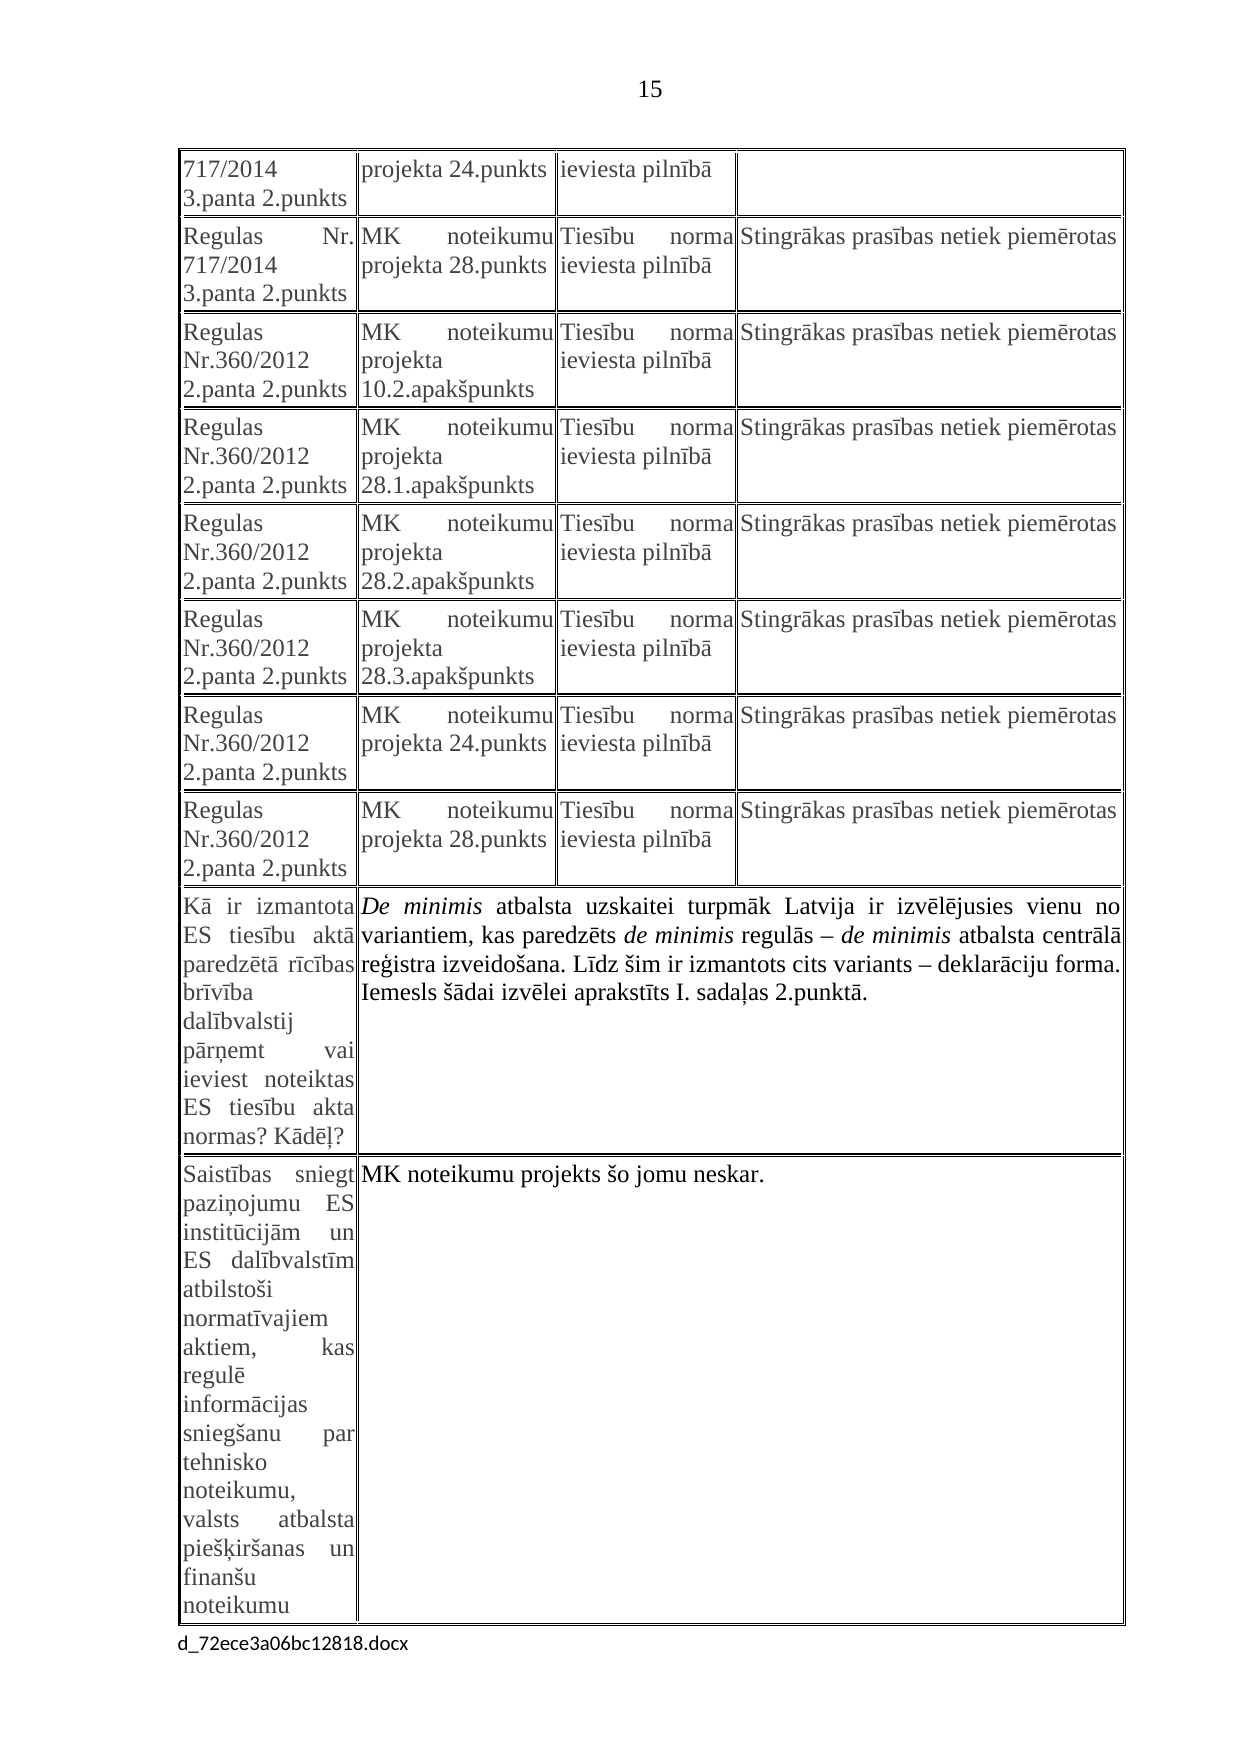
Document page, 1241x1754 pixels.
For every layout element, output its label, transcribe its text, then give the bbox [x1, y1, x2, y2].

table_cell De minimis atbalsta uzskaitei turpmāk Latvija ir izvēlējusies vienu no variantiem, kas paredzēts de minimis regulās – de minimis atbalsta centrālā reģistra izveidošana. Līdz šim ir izmantots cits variants – deklarāciju forma. Iemesls šādai izvēlei aprakstīts I. sadaļas 2.punktā. [358, 885, 1124, 1153]
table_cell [737, 151, 1123, 215]
table_cell Stingrākas prasības netiek piemērotas [738, 406, 1123, 502]
table_cell Regulas Nr.360/2012 2.panta 2.punkts [181, 789, 356, 885]
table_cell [358, 151, 557, 215]
table_cell MK noteikumu projekta 28.punkts [359, 218, 555, 310]
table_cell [358, 1153, 1123, 1622]
table_cell Stingrākas prasības netiek piemērotas [737, 598, 1124, 693]
table_cell Kā ir izmantota ES tiesību aktā paredzētā rīcības brīvība dalībvalstij pārņemt vai ieviest noteiktas ES tiesību akta normas? Kādēļ? [180, 885, 358, 1153]
table_cell Regulas Nr.360/2012 2.panta 2.punkts [181, 310, 356, 406]
table_cell Regulas Nr.360/2012 2.panta 2.punkts [180, 598, 358, 693]
table_cell MK noteikumu projekta 28.2.apakšpunkts [359, 505, 555, 598]
table_cell MK noteikumu projekta 10.2.apakšpunkts [359, 314, 555, 406]
table_cell Stingrākas prasības netiek piemērotas [738, 789, 1123, 885]
table_cell Tiesību norma ieviesta pilnībā [558, 697, 735, 789]
table_cell Regulas Nr. 717/2014 3.panta 2.punkts [180, 215, 358, 310]
table_cell Regulas Nr.360/2012 2.panta 2.punkts [181, 406, 356, 502]
table_cell MK noteikumu projekta 28.punkts [359, 793, 555, 885]
table_cell MK noteikumu projekta 28.3.apakšpunkts [359, 601, 555, 693]
table_cell MK noteikumu projekta 24.punkts [359, 697, 555, 789]
table_cell Tiesību norma ieviesta pilnībā [558, 793, 735, 885]
table_cell Regulas Nr.360/2012 2.panta 2.punkts [180, 502, 358, 598]
table_cell Tiesību norma ieviesta pilnībā [558, 314, 735, 406]
table_cell Regulas Nr.360/2012 2.panta 2.punkts [181, 693, 356, 789]
table_cell Stingrākas prasības netiek piemērotas [737, 215, 1124, 310]
table_cell Tiesību norma ieviesta pilnībā [558, 601, 735, 693]
table_cell MK noteikumu projekta 28.1.apakšpunkts [359, 410, 555, 502]
table_cell Tiesību norma ieviesta pilnībā [558, 218, 735, 310]
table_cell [181, 1153, 358, 1622]
table_cell Tiesību norma ieviesta pilnībā [558, 410, 735, 502]
table_cell Tiesību norma ieviesta pilnībā [558, 505, 735, 598]
table_cell Stingrākas prasības netiek piemērotas [738, 693, 1123, 789]
table_cell Stingrākas prasības netiek piemērotas [737, 502, 1124, 598]
table_cell Stingrākas prasības netiek piemērotas [738, 310, 1123, 406]
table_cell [181, 151, 358, 215]
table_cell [557, 151, 737, 215]
